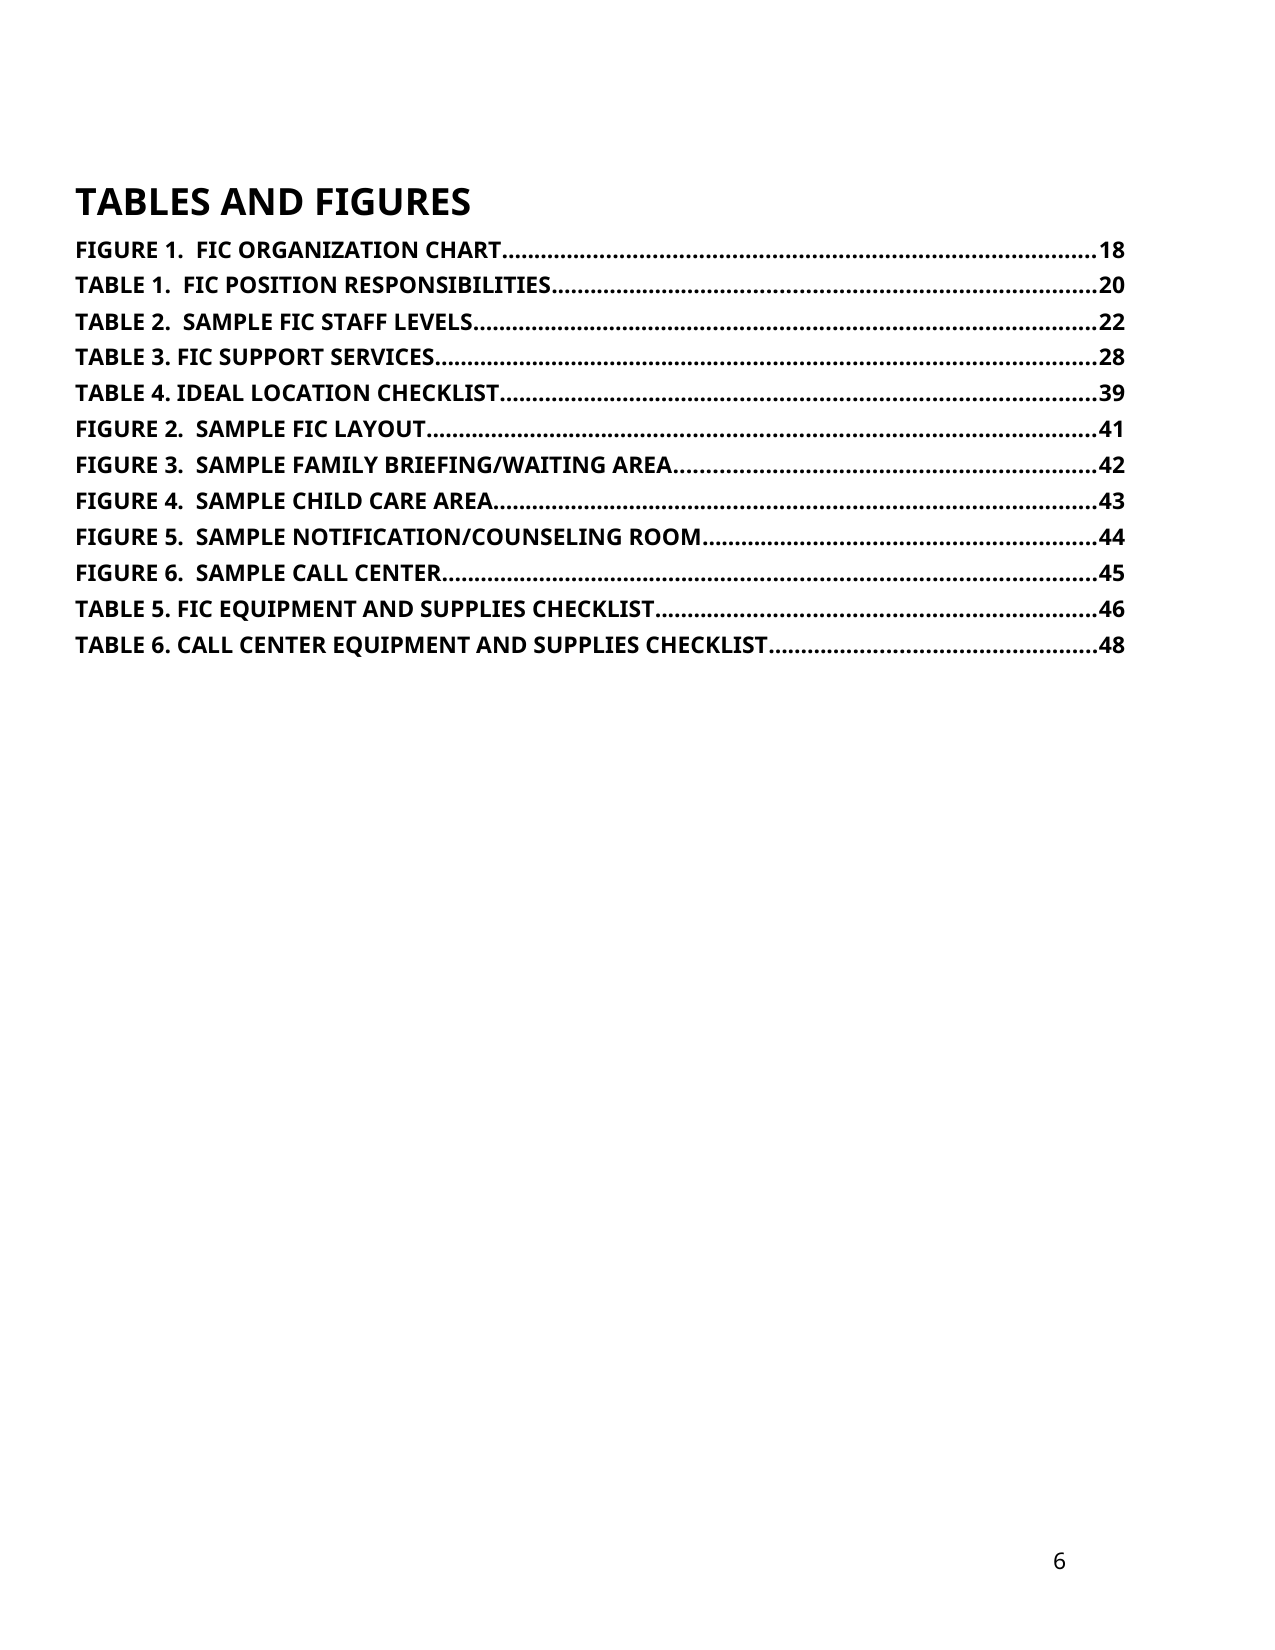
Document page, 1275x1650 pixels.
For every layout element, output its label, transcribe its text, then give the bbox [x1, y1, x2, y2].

text Figure 6. Sample Call Center 45 [75, 557, 1200, 588]
text Table 2. Sample FIC Staff Levels 22 [75, 305, 1200, 337]
text Table 1. FIC Position Responsibilities 20 [75, 269, 1200, 301]
text Figure 4. Sample Child Care Area 43 [75, 485, 1200, 516]
text TABLES AND FIGURES [75, 175, 1200, 226]
text Figure 5. Sample Notification/Counseling Room 44 [75, 521, 1200, 552]
text Figure 2. Sample FIC Layout 41 [75, 413, 1200, 444]
text Figure 1. FIC Organization Chart 18 [75, 233, 1200, 265]
text Table 5. FIC Equipment and Supplies Checklist 46 [75, 593, 1200, 624]
text Table 3. FIC Support Services 28 [75, 341, 1200, 373]
text Table 6. Call Center Equipment and Supplies Checklist 48 [75, 629, 1200, 660]
text Figure 3. Sample Family Briefing/Waiting Area 42 [75, 449, 1200, 480]
text Table 4. Ideal Location Checklist 39 [75, 377, 1200, 408]
